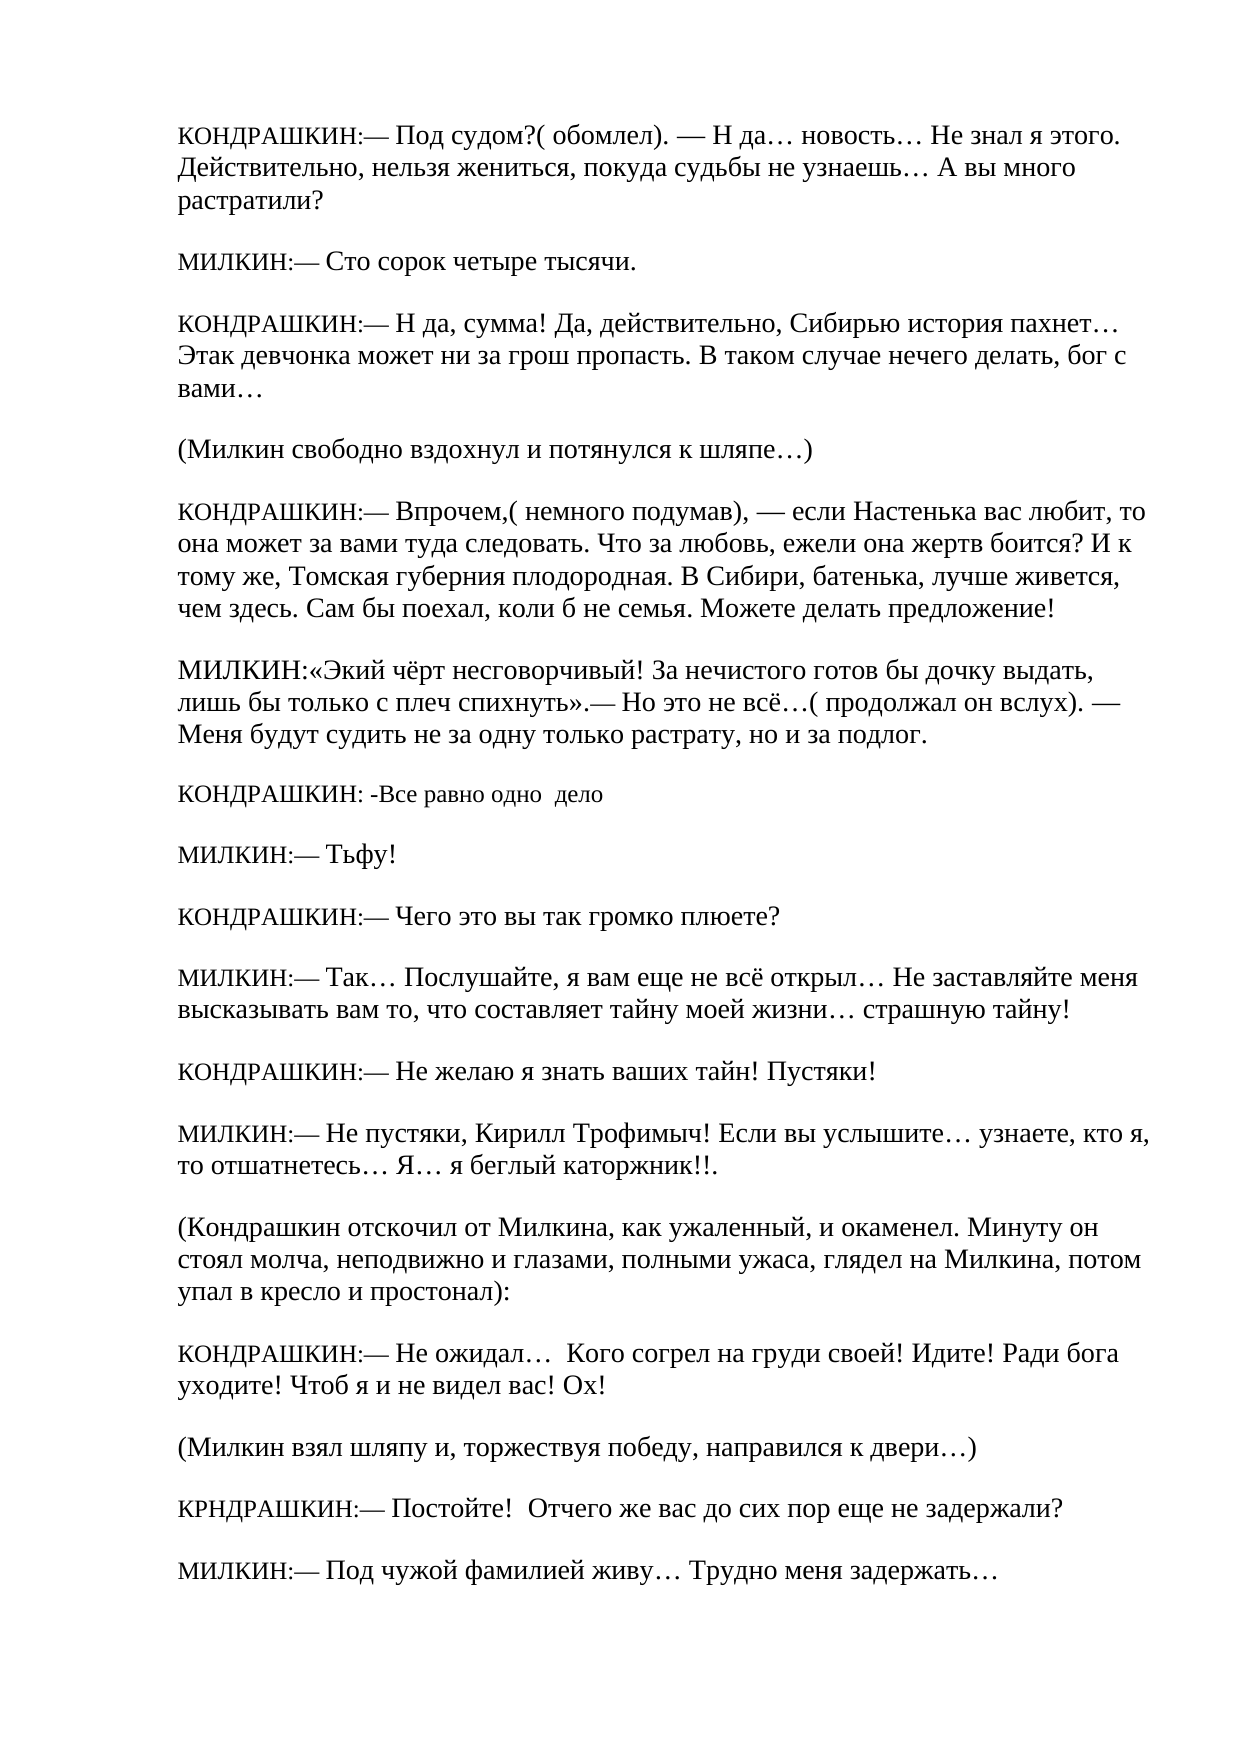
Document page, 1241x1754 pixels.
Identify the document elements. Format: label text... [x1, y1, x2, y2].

text КОНДРАШКИН:— Чего это вы так громко плюете? [177, 898, 1152, 931]
text КОНДРАШКИН:— Под судом?( обомлел). — Н да… новость… Не знал я этого. Действительно, нельзя жениться, покуда судьбы не узнаешь… А вы много растратили? [177, 118, 1152, 215]
text МИЛКИН:«Экий чёрт несговорчивый! За нечистого готов бы дочку выдать, лишь бы только с плеч спихнуть».— Но это не всё…( продолжал он вслух). — Меня будут судить не за одну только растрату, но и за подлог. [177, 653, 1152, 750]
text МИЛКИН:— Под чужой фамилией живу… Трудно меня задержать… [177, 1553, 1152, 1585]
text МИЛКИН:— Сто сорок четыре тысячи. [177, 244, 1152, 277]
text МИЛКИН:— Тьфу! [177, 837, 1152, 869]
text (Кондрашкин отскочил от Милкина, как ужаленный, и окаменел. Минуту он стоял молча, неподвижно и глазами, полными ужаса, глядел на Милкина, потом упал в кресло и простонал): [177, 1209, 1152, 1307]
text (Милкин взял шляпу и, торжествуя победу, направился к двери…) [177, 1430, 1152, 1462]
text МИЛКИН:— Не пустяки, Кирилл Трофимыч! Если вы услышите… узнаете, кто я, то отшатнетесь… Я… я беглый каторжник!!. [177, 1116, 1152, 1180]
text КОНДРАШКИН: -Все равно одно дело [177, 779, 1152, 808]
text КОНДРАШКИН:— Не желаю я знать ваших тайн! Пустяки! [177, 1054, 1152, 1086]
text КОНДРАШКИН:— Впрочем,( немного подумав), — если Настенька вас любит, то она может за вами туда следовать. Что за любовь, ежели она жертв боится? И к тому же, Томская губерния плодородная. В Сибири, батенька, лучше живется, чем здесь. Сам бы поехал, коли б не семья. Можете делать предложение! [177, 494, 1152, 623]
text КОНДРАШКИН:— Н да, сумма! Да, действительно, Сибирью история пахнет… Этак девчонка может ни за грош пропасть. В таком случае нечего делать, бог с вами… [177, 306, 1152, 403]
text КОНДРАШКИН:— Не ожидал… Кого согрел на груди своей! Идите! Ради бога уходите! Чтоб я и не видел вас! Ох! [177, 1336, 1152, 1401]
text КРНДРАШКИН:— Постойте! Отчего же вас до сих пор еще не задержали? [177, 1491, 1152, 1524]
text (Милкин свободно вздохнул и потянулся к шляпе…) [177, 432, 1152, 465]
text МИЛКИН:— Так… Послушайте, я вам еще не всё открыл… Не заставляйте меня высказывать вам то, что составляет тайну моей жизни… страшную тайну! [177, 960, 1152, 1025]
